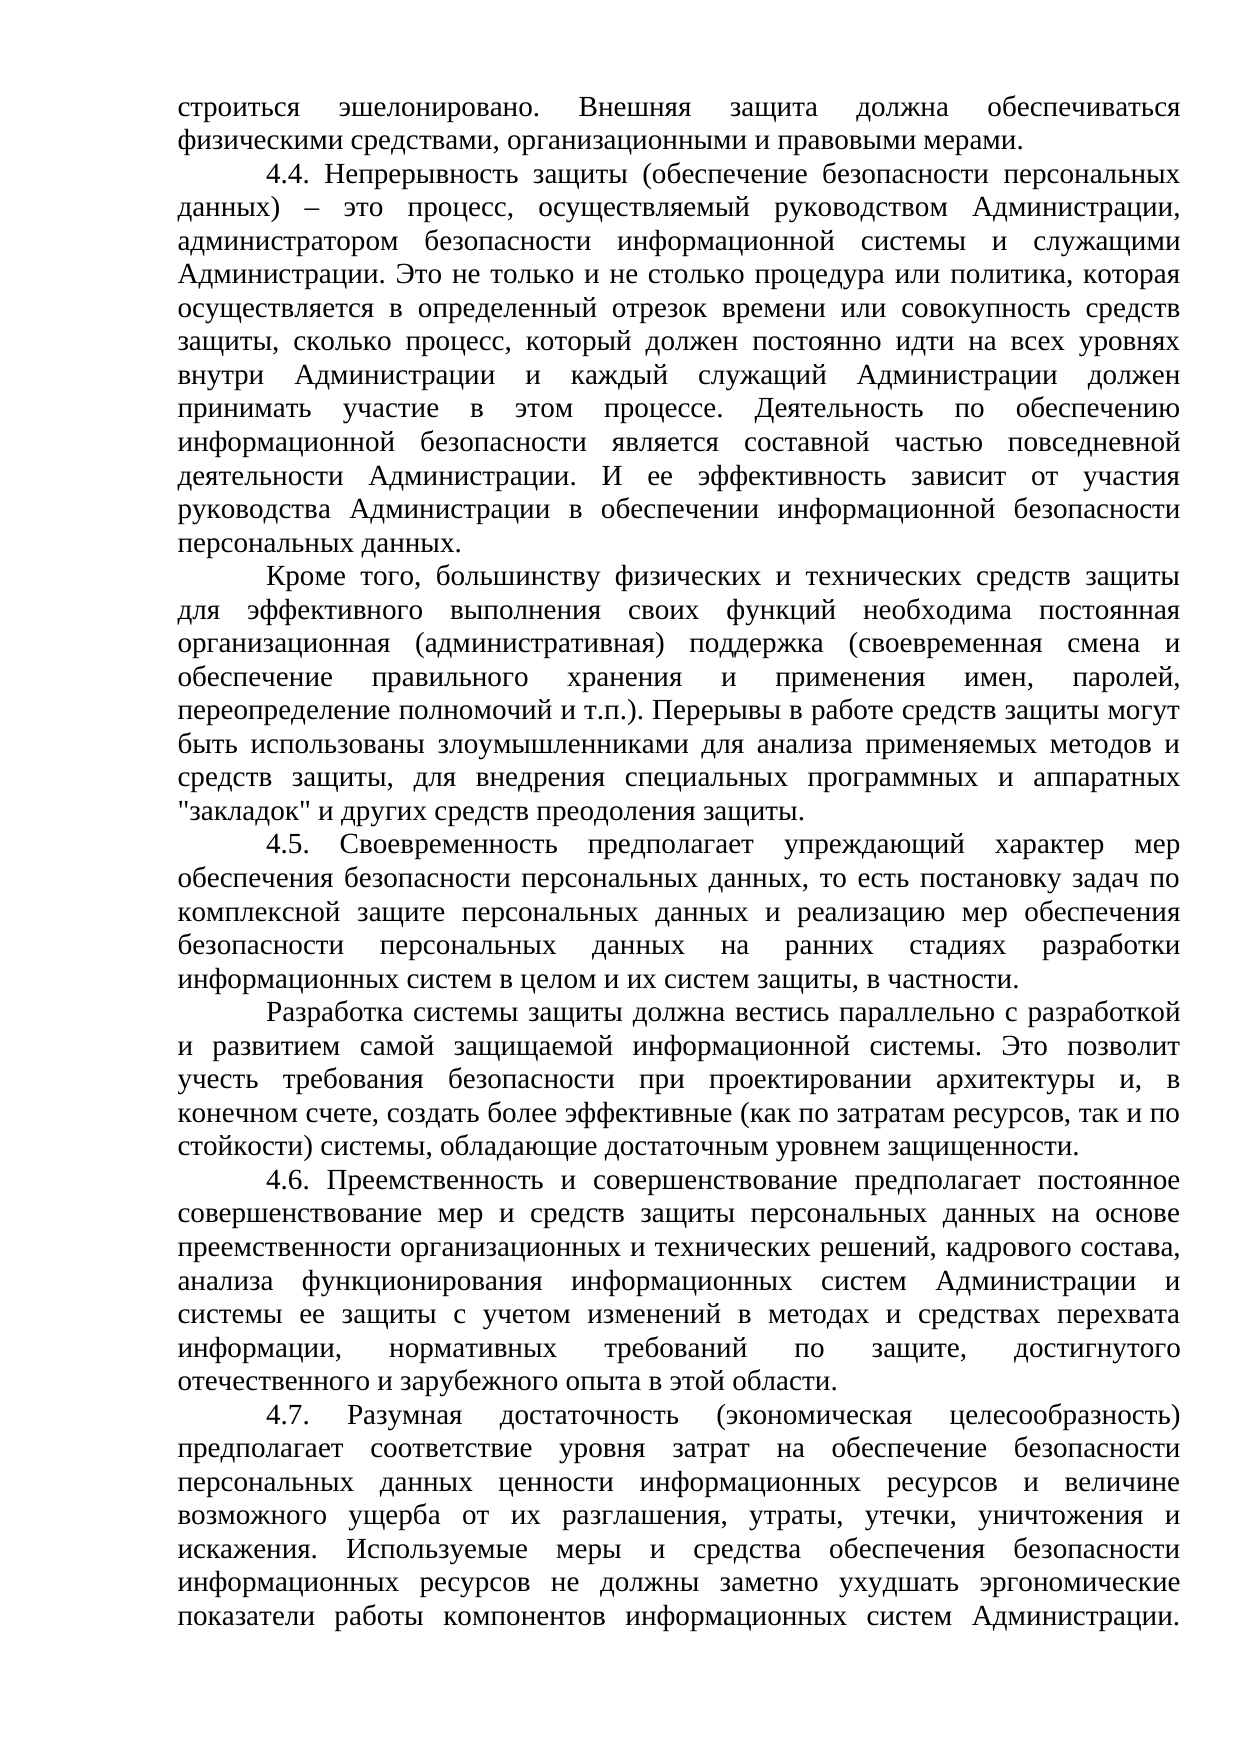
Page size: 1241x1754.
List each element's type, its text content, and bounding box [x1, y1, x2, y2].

subtitle 4.6. Преемственность и совершенствование предполагает постоянное совершенствование мер и средств защиты персональных данных на основе преемственности организационных и технических решений, кадрового состава, анализа функционирования информационных систем Администрации и системы ее защиты с учетом изменений в методах и средствах перехвата информации, нормативных требований по защите, достигнутого отечественного и зарубежного опыта в этой области. [177, 1162, 1181, 1397]
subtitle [177, 89, 1181, 156]
text Кроме того, большинству физических и технических средств защиты для эффективного выполнения своих функций необходима постоянная организационная (административная) поддержка (своевременная смена и обеспечение правильного хранения и применения имен, паролей, переопределение полномочий и т.п.). Перерывы в работе средств защиты могут быть использованы злоумышленниками для анализа применяемых методов и средств защиты, для внедрения специальных программных и аппаратных "закладок" и других средств преодоления защиты. [177, 558, 1181, 827]
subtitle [177, 1397, 1181, 1632]
subtitle 4.4. Непрерывность защиты (обеспечение безопасности персональных данных) – это процесс, осуществляемый руководством Администрации, администратором безопасности информационной системы и служащими Администрации. Это не только и не столько процедура или политика, которая осуществляется в определенный отрезок времени или совокупность средств защиты, сколько процесс, который должен постоянно идти на всех уровнях внутри Администрации и каждый служащий Администрации должен принимать участие в этом процессе. Деятельность по обеспечению информационной безопасности является составной частью повседневной деятельности Администрации. И ее эффективность зависит от участия руководства Администрации в обеспечении информационной безопасности персональных данных. [177, 156, 1181, 558]
subtitle 4.5. Своевременность предполагает упреждающий характер мер обеспечения безопасности персональных данных, то есть постановку задач по комплексной защите персональных данных и реализацию мер обеспечения безопасности персональных данных на ранних стадиях разработки информационных систем в целом и их систем защиты, в частности. [177, 827, 1181, 994]
subtitle Разработка системы защиты должна вестись параллельно с разработкой и развитием самой защищаемой информационной системы. Это позволит учесть требования безопасности при проектировании архитектуры и, в конечном счете, создать более эффективные (как по затратам ресурсов, так и по стойкости) системы, обладающие достаточным уровнем защищенности. [177, 994, 1181, 1162]
